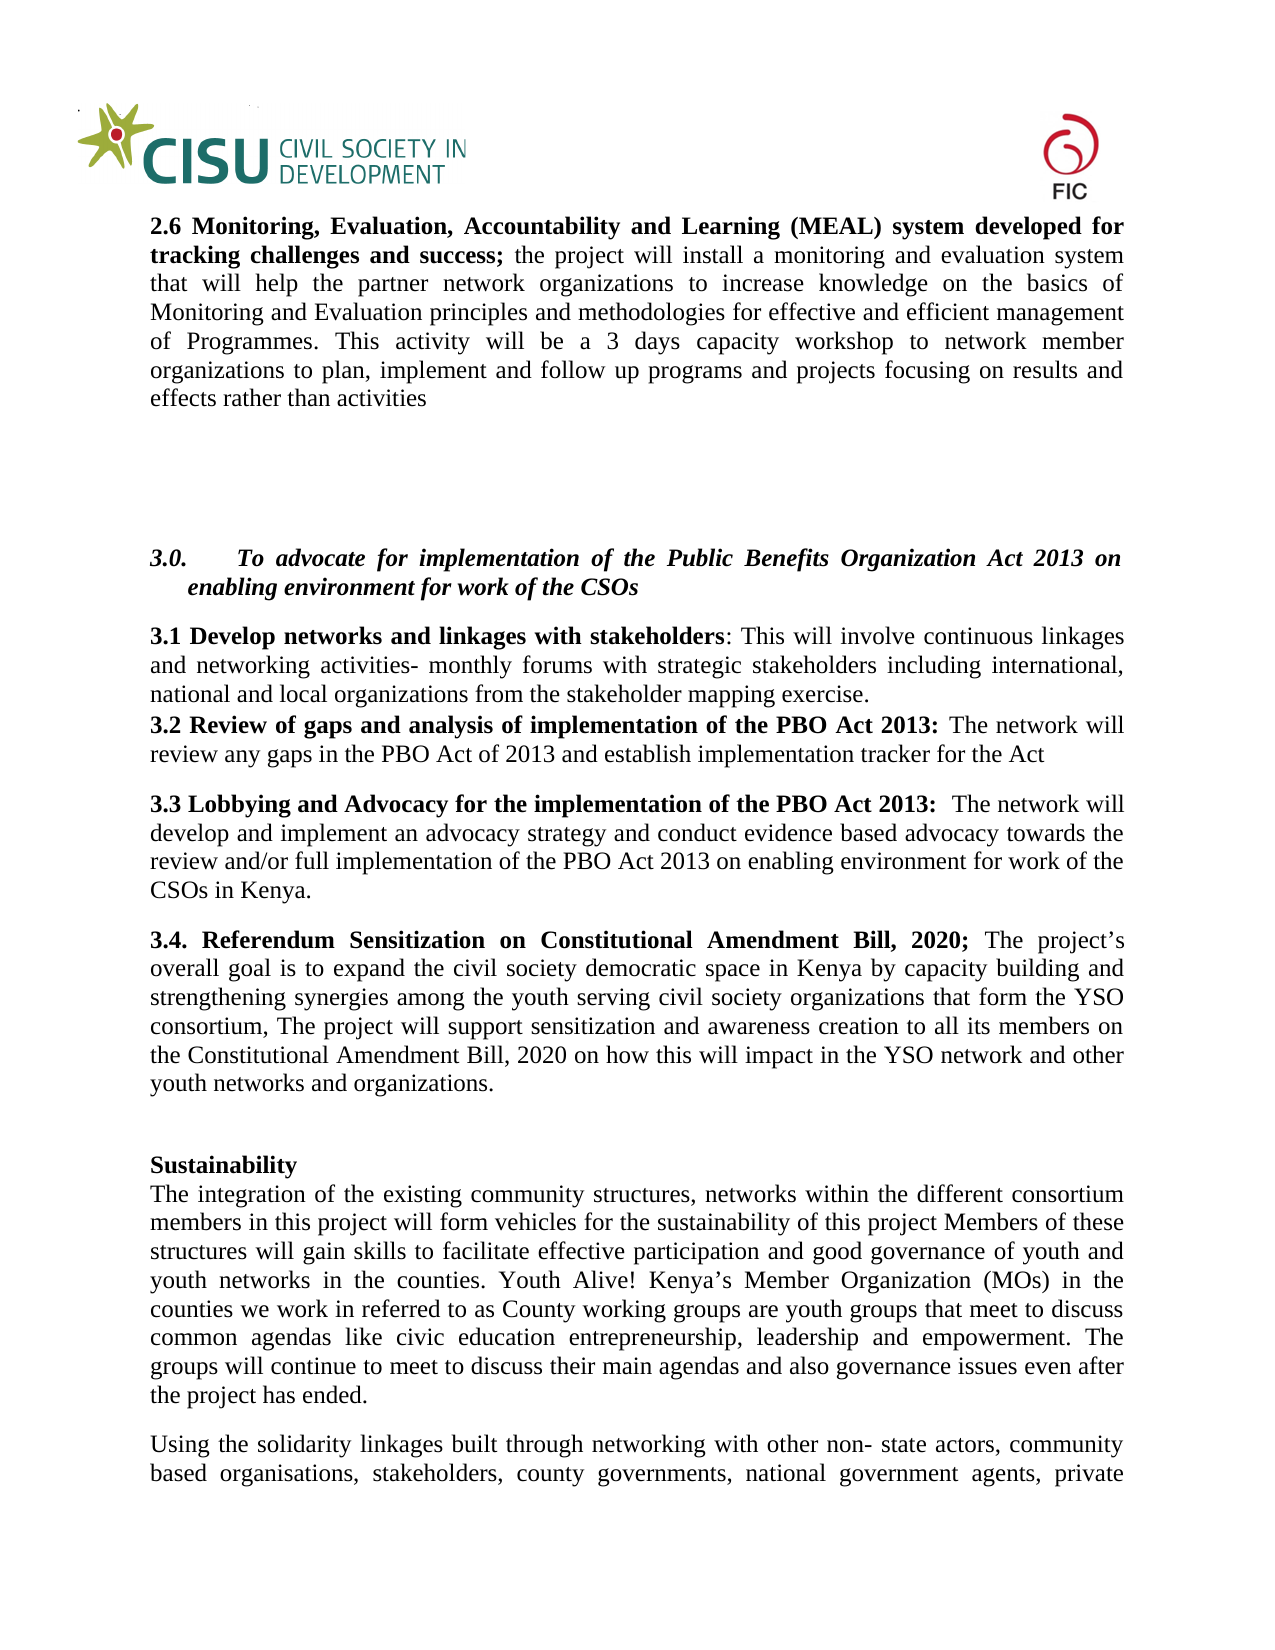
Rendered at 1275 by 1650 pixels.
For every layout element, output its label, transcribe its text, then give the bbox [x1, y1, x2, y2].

text Sustainability [150, 1150, 1125, 1179]
picture [1029, 103, 1115, 211]
text 3.3 Lobbying and Advocacy for the implementation of the PBO Act 2013: The network will develop and implement an advocacy strategy and conduct evidence based advocacy towards the review and/or full implementation of the PBO Act 2013 on enabling environment for work of the CSOs in Kenya. [150, 789, 1125, 904]
picture [77, 103, 466, 184]
text 3.2 Review of gaps and analysis of implementation of the PBO Act 2013: The network will review any gaps in the PBO Act of 2013 and establish implementation tracker for the Act [150, 711, 1125, 768]
text 3.1 Develop networks and linkages with stakeholders: This will involve continuous linkages and networking activities- monthly forums with strategic stakeholders including international, national and local organizations from the stakeholder mapping exercise. [150, 621, 1125, 707]
text 2.6 Monitoring, Evaluation, Accountability and Learning (MEAL) system developed for tracking challenges and success; the project will install a monitoring and evaluation system that will help the partner network organizations to increase knowledge on the basics of Monitoring and Evaluation principles and methodologies for effective and efficient management of Programmes. This activity will be a 3 days capacity workshop to network member organizations to plan, implement and follow up programs and projects focusing on results and effects rather than activities [150, 211, 1125, 412]
text 3.4. Referendum Sensitization on Constitutional Amendment Bill, 2020; The project’s overall goal is to expand the civil society democratic space in Kenya by capacity building and strengthening synergies among the youth serving civil society organizations that form the YSO consortium, The project will support sensitization and awareness creation to all its members on the Constitutional Amendment Bill, 2020 on how this will impact in the YSO network and other youth networks and organizations. [150, 925, 1125, 1097]
list To advocate for implementation of the Public Benefits Organization Act 2013 on enabling environment for work of the CSOs [150, 543, 1125, 600]
text The integration of the existing community structures, networks within the different consortium members in this project will form vehicles for the sustainability of this project Members of these structures will gain skills to facilitate effective participation and good governance of youth and youth networks in the counties. Youth Alive! Kenya’s Member Organization (MOs) in the counties we work in referred to as County working groups are youth groups that meet to discuss common agendas like civic education entrepreneurship, leadership and empowerment. The groups will continue to meet to discuss their main agendas and also governance issues even after the project has ended. [150, 1179, 1125, 1409]
